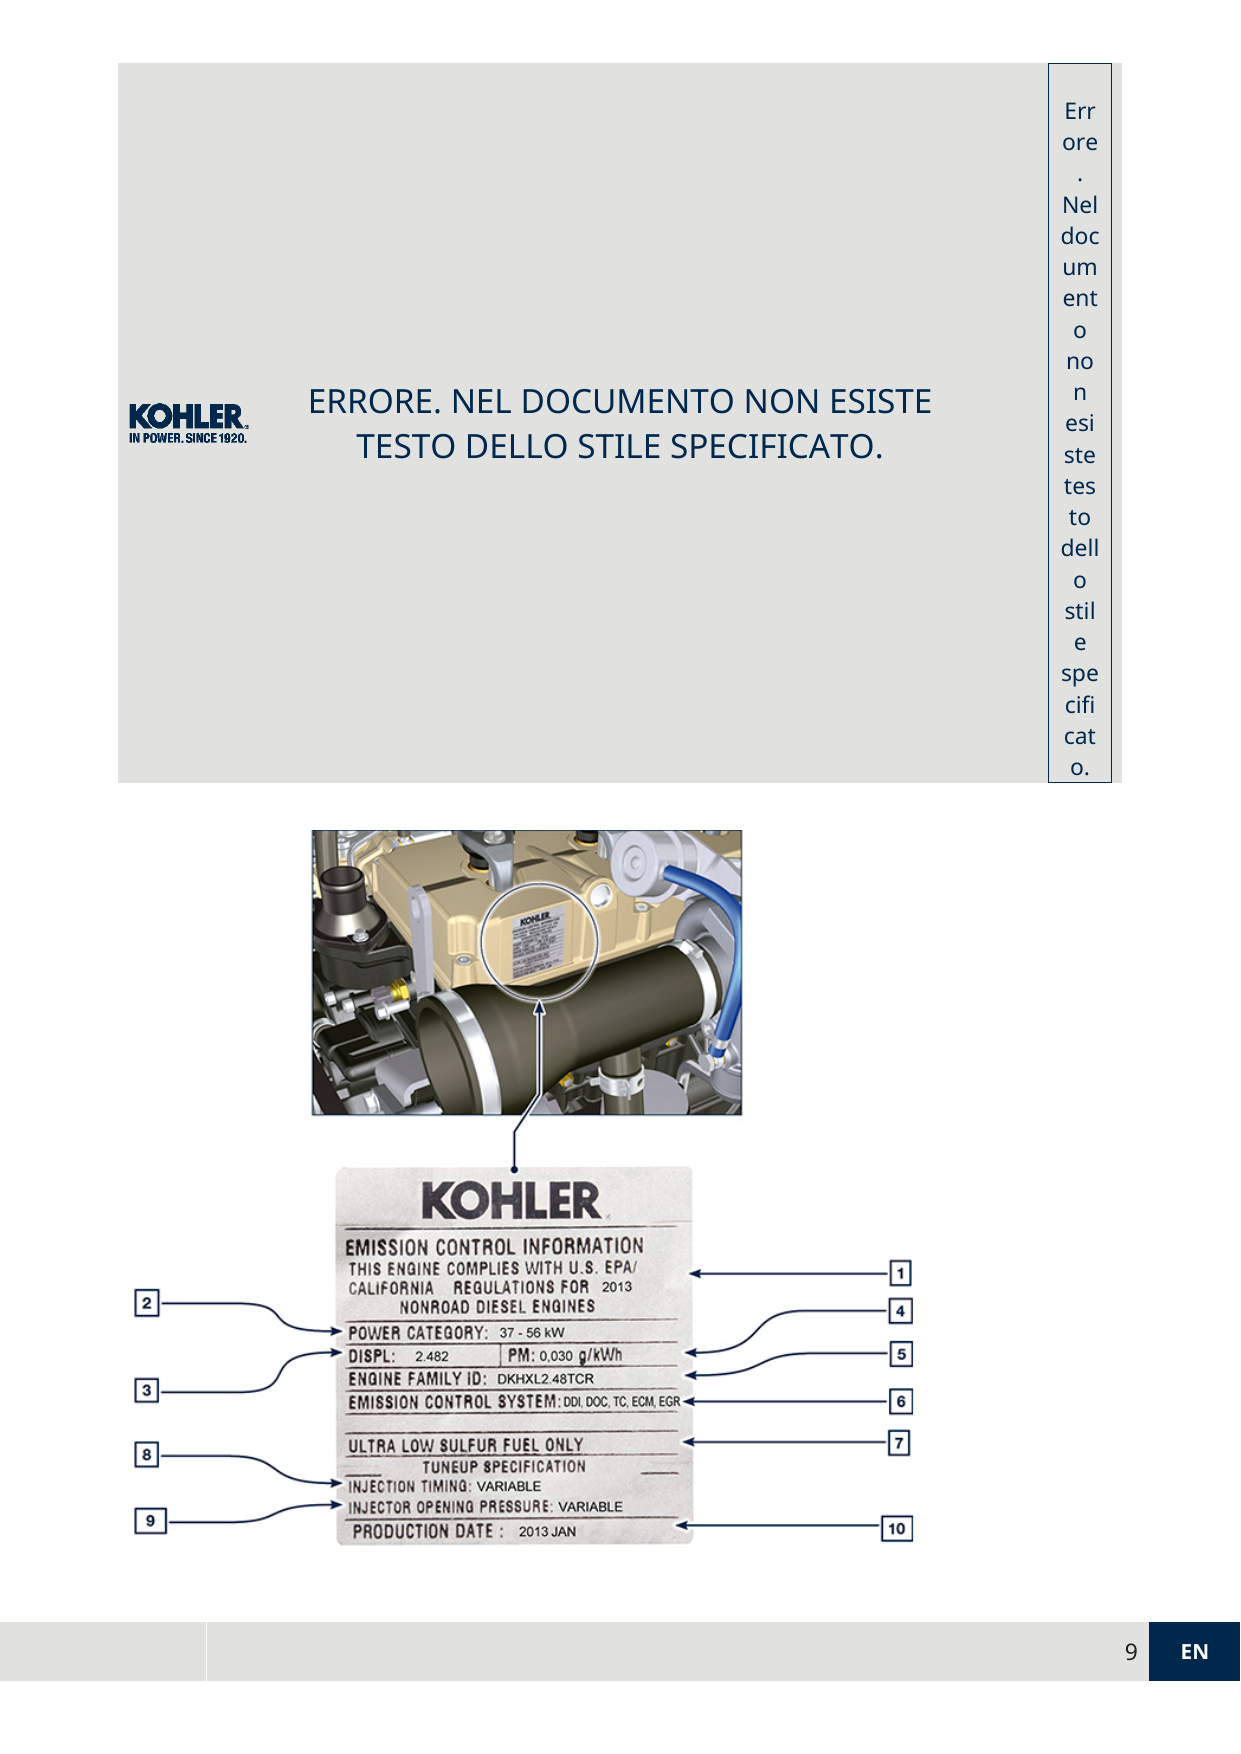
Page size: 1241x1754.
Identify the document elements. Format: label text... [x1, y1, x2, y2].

table_header Label for EPA rules (compilation example) Tab 1.1 Label for China Standards (compilation example) Tab 1.2 Label for Korea Standards (compilation example) Tab 1.3 [118, 815, 1122, 1565]
picture [133, 830, 914, 1548]
picture [129, 403, 249, 443]
